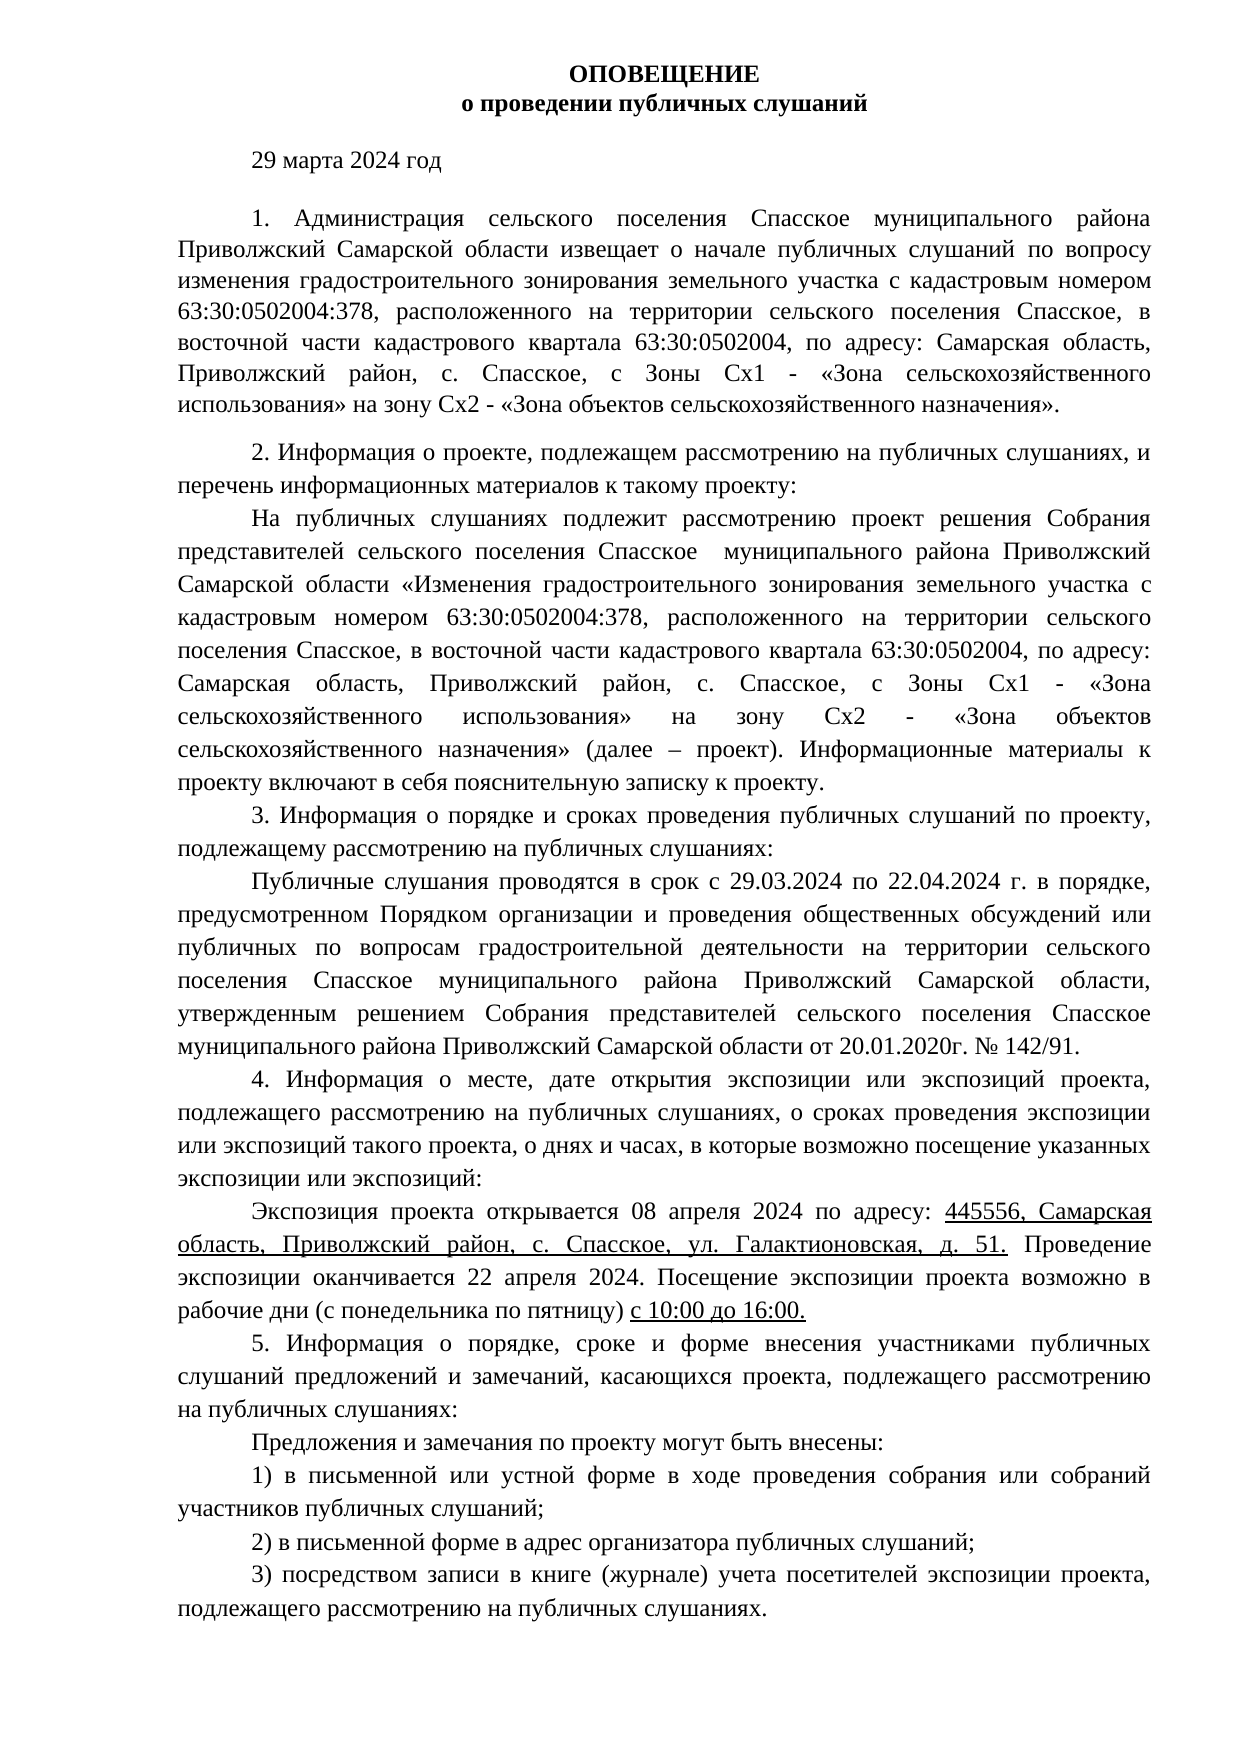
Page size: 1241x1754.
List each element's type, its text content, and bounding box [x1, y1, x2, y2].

text 4. Информация о месте, дате открытия экспозиции или экспозиций проекта, подлежащего рассмотрению на публичных слушаниях, о сроках проведения экспозиции или экспозиций такого проекта, о днях и часах, в которые возможно посещение указанных экспозиции или экспозиций: [177, 1064, 1152, 1192]
text 3. Информация о порядке и сроках проведения публичных слушаний по проекту, подлежащему рассмотрению на публичных слушаниях: [177, 800, 1152, 862]
text Экспозиция проекта открывается 08 апреля 2024 по адресу: 445556, Самарская область, Приволжский район, с. Спасское, ул. Галактионовская, д. 51. Проведение экспозиции оканчивается 22 апреля 2024. Посещение экспозиции проекта возможно в рабочие дни (с понедельника по пятницу) с 10:00 до 16:00. [177, 1196, 1152, 1324]
text 1. Администрация сельского поселения Спасское муниципального района Приволжский Самарской области извещает о начале публичных слушаний по вопросу изменения градостроительного зонирования земельного участка с кадастровым номером 63:30:0502004:378, расположенного на территории сельского поселения Спасское, в восточной части кадастрового квартала 63:30:0502004, по адресу: Самарская область, Приволжский район, с. Спасское, с Зоны Сх1 - «Зона сельскохозяйственного использования» на зону Сх2 - «Зона объектов сельскохозяйственного назначения». [177, 203, 1152, 418]
text 2) в письменной форме в адрес организатора публичных слушаний; [177, 1527, 1152, 1555]
text 2. Информация о проекте, подлежащем рассмотрению на публичных слушаниях, и перечень информационных материалов к такому проекту: [177, 437, 1152, 499]
text Публичные слушания проводятся в срок с 29.03.2024 по 22.04.2024 г. в порядке, предусмотренном Порядком организации и проведения общественных обсуждений или публичных по вопросам градостроительной деятельности на территории сельского поселения Спасское муниципального района Приволжский Самарской области, утвержденным решением Собрания представителей сельского поселения Спасское муниципального района Приволжский Самарской области от 20.01.2020г. № 142/91. [177, 866, 1152, 1060]
text 29 марта 2024 год [177, 145, 1152, 174]
text 1) в письменной или устной форме в ходе проведения собрания или собраний участников публичных слушаний; [177, 1461, 1152, 1522]
text о проведении публичных слушаний [177, 88, 1152, 117]
text 5. Информация о порядке, сроке и форме внесения участниками публичных слушаний предложений и замечаний, касающихся проекта, подлежащего рассмотрению на публичных слушаниях: [177, 1328, 1152, 1423]
text 3) посредством записи в книге (журнале) учета посетителей экспозиции проекта, подлежащего рассмотрению на публичных слушаниях. [177, 1559, 1152, 1621]
text Предложения и замечания по проекту могут быть внесены: [177, 1427, 1152, 1456]
text На публичных слушаниях подлежит рассмотрению проект решения Собрания представителей сельского поселения Спасское муниципального района Приволжский Самарской области «Изменения градостроительного зонирования земельного участка с кадастровым номером 63:30:0502004:378, расположенного на территории сельского поселения Спасское, в восточной части кадастрового квартала 63:30:0502004, по адресу: Самарская область, Приволжский район, с. Спасское, с Зоны Сх1 - «Зона сельскохозяйственного использования» на зону Сх2 - «Зона объектов сельскохозяйственного назначения» (далее – проект). Информационные материалы к проекту включают в себя пояснительную записку к проекту. [177, 503, 1152, 796]
text ОПОВЕЩЕНИЕ [177, 59, 1152, 88]
